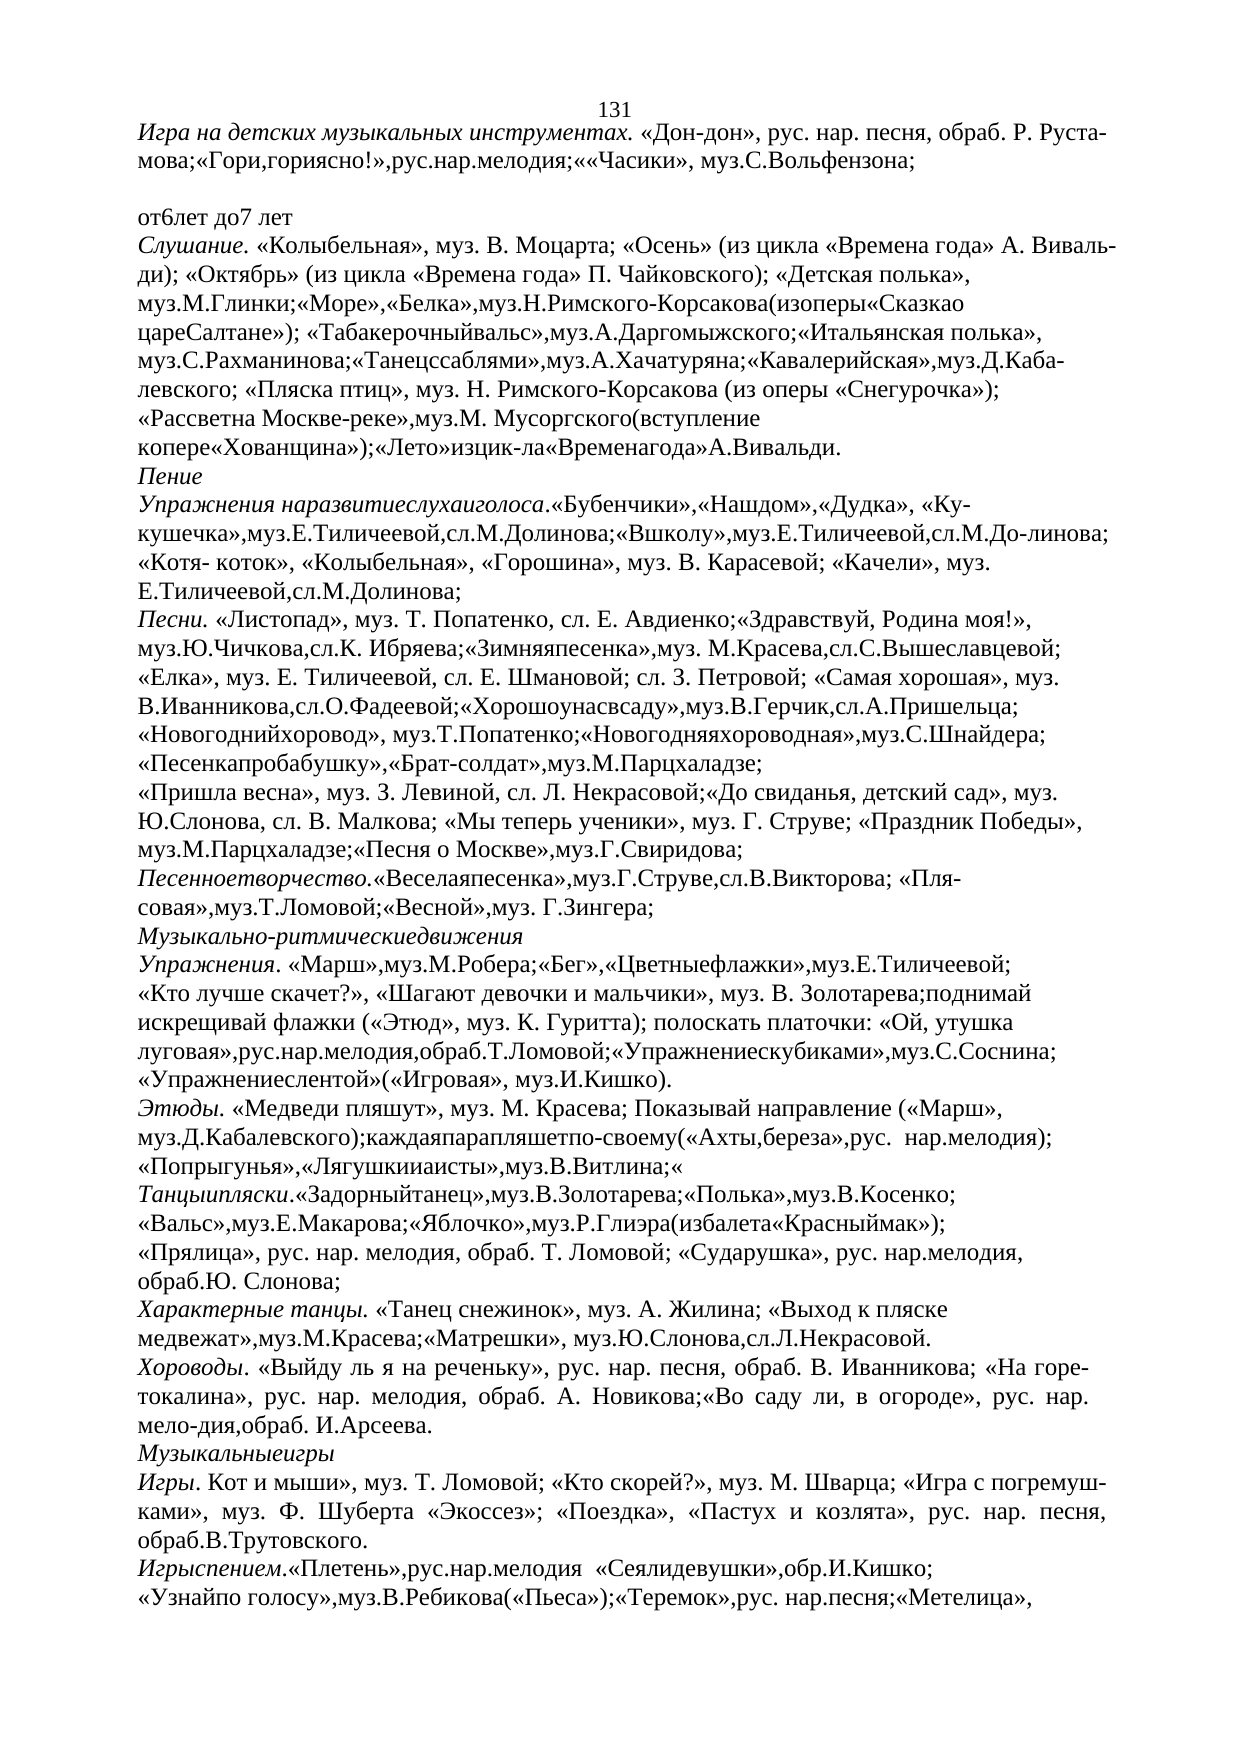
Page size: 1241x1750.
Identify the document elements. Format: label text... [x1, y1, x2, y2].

text Игры. Кот и мыши», муз. Т. Ломовой; «Кто скорей?», муз. М. Шварца; «Игра с погремуш-ками», муз. Ф. Шуберта «Экоссез»; «Поездка», «Пастух и козлята», рус. нар. песня, обраб.В.Трутовского. [137, 1467, 1107, 1553]
text Слушание. «Колыбельная», муз. В. Моцарта; «Осень» (из цикла «Времена года» А. Виваль-ди); «Октябрь» (из цикла «Времена года» П. Чайковского); «Детская полька», муз.М.Глинки;«Море»,«Белка»,муз.Н.Римского-Корсакова(изоперы«Сказкао цареСалтане»); «Табакерочныйвальс»,муз.А.Даргомыжского;«Итальянская полька», муз.С.Рахманинова;«Танецссаблями»,муз.А.Хачатуряна;«Кавалерийская»,муз.Д.Каба-левского; «Пляска птиц», муз. Н. Римского-Корсакова (из оперы «Снегурочка»); «Рассветна Москве-реке»,муз.М. Мусоргского(вступление копере«Хованщина»);«Лето»изцик-ла«Временагода»А.Вивальди. [137, 231, 1119, 461]
text Песни. «Листопад», муз. Т. Попатенко, сл. Е. Авдиенко;«Здравствуй, Родина моя!», муз.Ю.Чичкова,сл.К. Ибряева;«Зимняяпесенка»,муз. М.Kpaсева,сл.С.Вышеславцевой; [137, 604, 1119, 662]
text «Прялица», рус. нар. мелодия, обраб. Т. Ломовой; «Сударушка», рус. нар.мелодия, обраб.Ю. Слонова; [137, 1237, 1119, 1294]
text «Пришла весна», муз. З. Левиной, сл. Л. Некрасовой;«До свиданья, детский сад», муз. Ю.Слонова, сл. B. Малкова; «Мы теперь ученики», муз. Г. Струве; «Праздник Победы», муз.М.Парцхаладзе;«Песня о Москве»,муз.Г.Свиридова; [137, 777, 1119, 863]
text «Кто лучше скачет?», «Шагают девочки и мальчики», муз. В. Золотарева;поднимай искрещивай флажки («Этюд», муз. К. Гуритта); полоскать платочки: «Ой, утушка луговая»,рус.нар.мелодия,обраб.Т.Ломовой;«Упражнениескубиками»,муз.С.Соснина; [137, 978, 1110, 1064]
text Упражнения. «Марш»,муз.М.Робера;«Бег»,«Цветныефлажки»,муз.Е.Тиличеевой; [137, 949, 1186, 978]
text от6лет до7 лет [137, 202, 1186, 231]
text «Елка», муз. Е. Тиличеевой, сл. Е. Шмановой; сл. З. Петровой; «Самая хорошая», муз. В.Иванникова,сл.О.Фадеевой;«Хорошоунасвсаду»,муз.В.Герчик,сл.А.Пришельца; [137, 662, 1092, 719]
text «Упражнениеслентой»(«Игровая», муз.И.Кишко). [137, 1064, 1186, 1093]
text Песенноетворчество.«Веселаяпесенка»,муз.Г.Струве,сл.В.Викторова; «Пля-совая»,муз.Т.Ломовой;«Весной»,муз. Г.Зингера; [137, 863, 1107, 921]
text Характерные танцы. «Танец снежинок», муз. А. Жилина; «Выход к пляске медвежат»,муз.М.Красева;«Матрешки», муз.Ю.Слонова,сл.Л.Некрасовой. [137, 1294, 1078, 1352]
text «Новогоднийхоровод», муз.Т.Попатенко;«Новогодняяхороводная»,муз.С.Шнайдера; [137, 719, 1186, 748]
text Танцыипляски.«Задорныйтанец»,муз.В.Золотарева;«Полька»,муз.В.Косенко; [137, 1179, 1186, 1208]
text «Вальс»,муз.Е.Макарова;«Яблочко»,муз.Р.Глиэра(избалета«Красныймак»); [137, 1208, 1186, 1237]
text Хороводы. «Выйду ль я на реченьку», рус. нар. песня, обраб. В. Иванникова; «На горе-токалина», рус. нар. мелодия, обраб. А. Новикова;«Во саду ли, в огороде», рус. нар. мело-дия,обраб. И.Арсеева. [137, 1352, 1090, 1438]
text Игра на детских музыкальных инструментах. «Дон-дон», рус. нар. песня, обраб. Р. Руста-мова;«Гори,гориясно!»,рус.нар.мелодия;««Часики», муз.С.Вольфензона; [137, 117, 1110, 174]
text Музыкально-ритмическиедвижения [137, 921, 1186, 949]
text Пение [137, 461, 1186, 489]
text «Попрыгунья»,«Лягушкииаисты»,муз.В.Витлина;« [137, 1151, 1186, 1179]
text «Узнайпо голосу»,муз.В.Ребикова(«Пьеса»);«Теремок»,рус. нар.песня;«Метелица», [137, 1582, 1186, 1611]
text Упражнения наразвитиеслухаиголоса.«Бубенчики»,«Нашдом»,«Дудка», «Ку-кушечка»,муз.Е.Тиличеевой,сл.М.Долинова;«Вшколу»,муз.Е.Тиличеевой,сл.М.До-линова; «Котя- коток», «Колыбельная», «Горошина», муз. В. Карасевой; «Качели», муз. Е.Тиличеевой,сл.М.Долинова; [137, 489, 1119, 604]
text Музыкальныеигры [137, 1438, 1186, 1467]
text «Песенкапробабушку»,«Брат-солдат»,муз.М.Парцхаладзе; [137, 748, 1186, 777]
text Игрыспением.«Плетень»,рус.нар.мелодия «Сеялидевушки»,обр.И.Кишко; [137, 1553, 1186, 1582]
text Этюды. «Медведи пляшут», муз. М. Красева; Показывай направление («Марш», муз.Д.Кабалевского);каждаяпарапляшетпо-своему(«Ахты,береза»,рус. нар.мелодия); [137, 1093, 1186, 1151]
